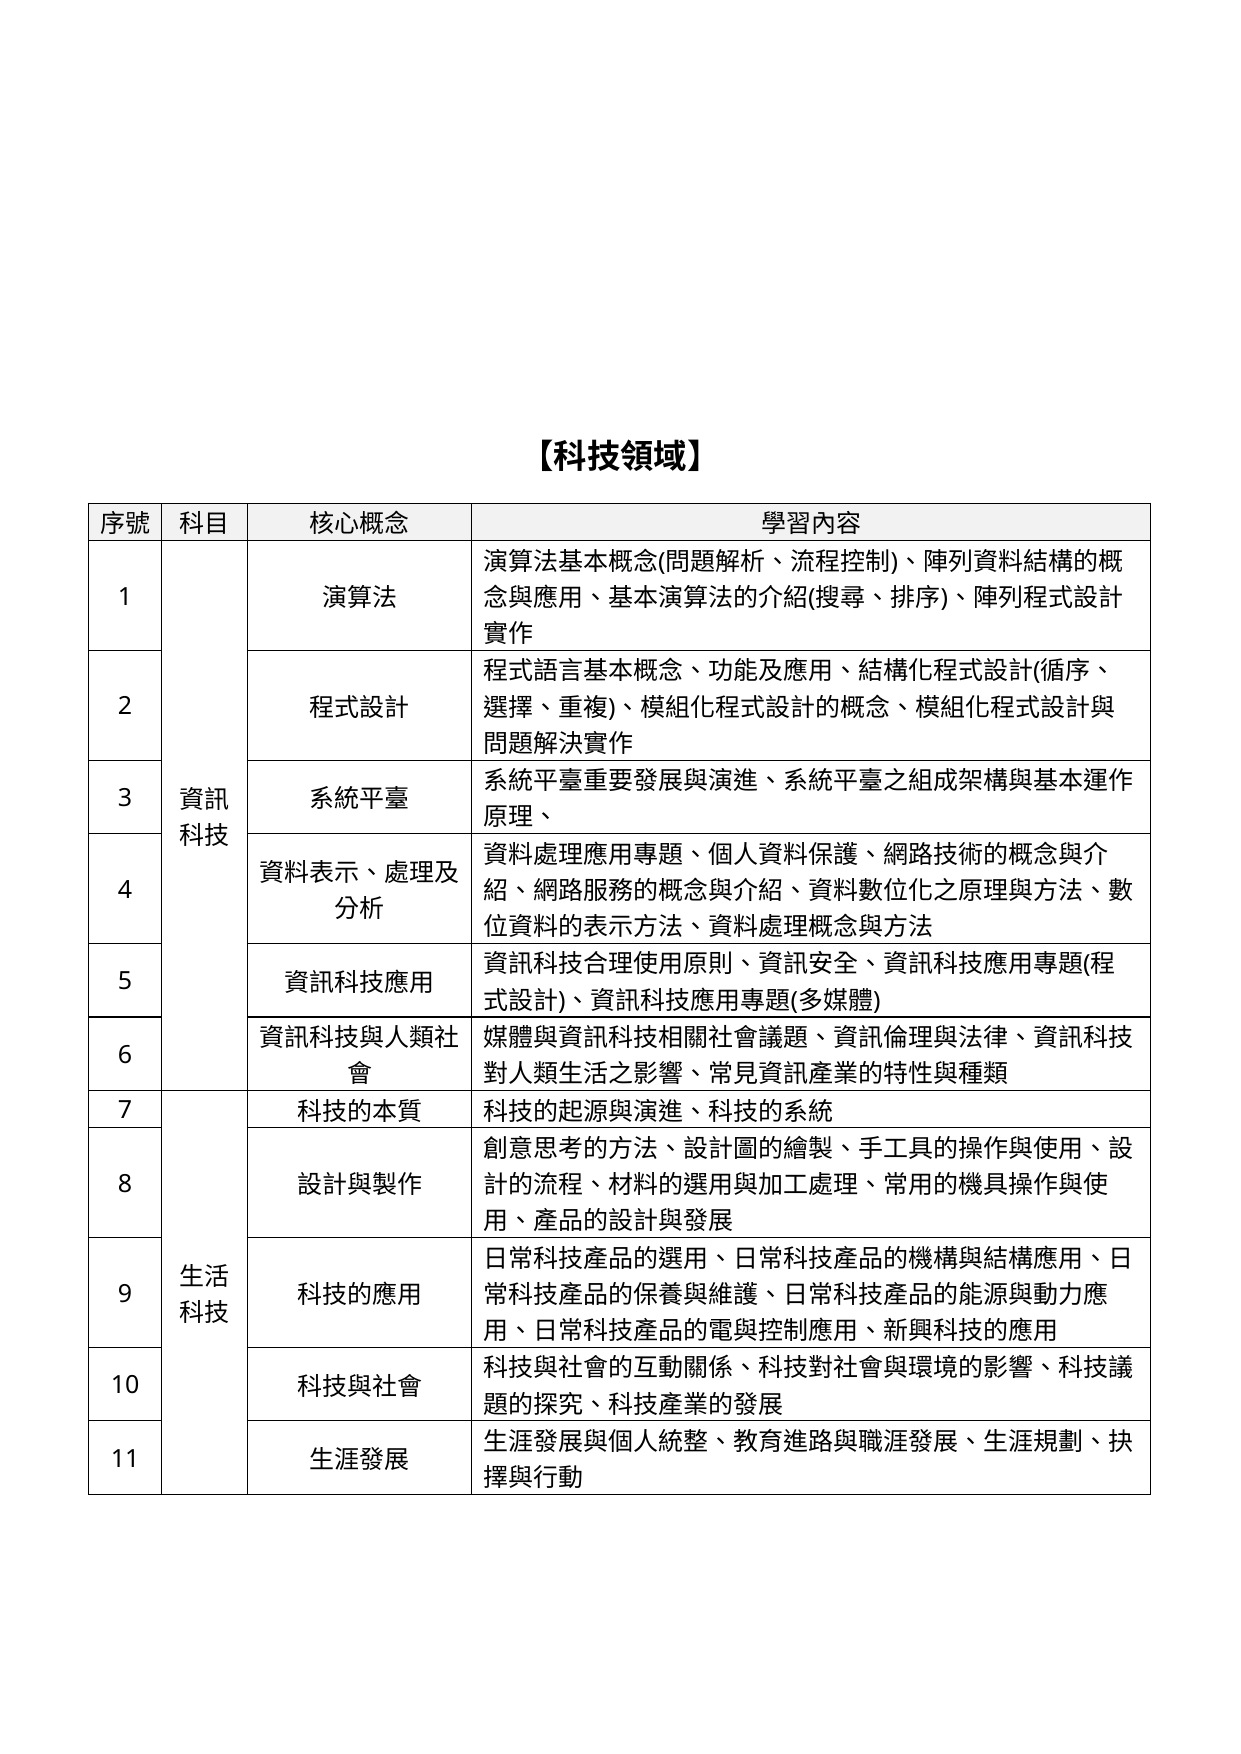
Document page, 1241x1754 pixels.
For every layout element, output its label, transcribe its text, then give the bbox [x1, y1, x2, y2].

table_cell 科技的應用 [248, 1238, 471, 1347]
table_cell 6 [89, 1018, 161, 1090]
table_cell 4 [89, 834, 161, 943]
table_cell 資訊科技與人類社會 [248, 1018, 471, 1090]
table_cell 11 [89, 1421, 161, 1494]
table_cell 科技的本質 [248, 1091, 471, 1127]
table_cell 生涯發展 [248, 1421, 471, 1494]
table_cell 生涯發展與個人統整、教育進路與職涯發展、生涯規劃、抉擇與行動 [472, 1421, 1150, 1494]
table_cell 1 [89, 541, 161, 650]
table_cell 日常科技產品的選用、日常科技產品的機構與結構應用、日常科技產品的保養與維護、日常科技產品的能源與動力應用、日常科技產品的電與控制應用、新興科技的應用 [472, 1238, 1150, 1347]
table_cell 設計與製作 [248, 1128, 471, 1237]
table_cell 科技與社會的互動關係、科技對社會與環境的影響、科技議題的探究、科技產業的發展 [472, 1348, 1150, 1420]
table_cell 3 [89, 761, 161, 833]
table_cell 生活科技 [162, 1091, 247, 1494]
table_cell 7 [89, 1091, 161, 1127]
table_cell 資訊科技 [162, 541, 247, 1090]
table_cell 資料處理應用專題、個人資料保護、網路技術的概念與介紹、網路服務的概念與介紹、資料數位化之原理與方法、數位資料的表示方法、資料處理概念與方法 [472, 834, 1150, 943]
table_cell 科技的起源與演進、科技的系統 [472, 1091, 1150, 1127]
table_header 序號 [89, 504, 161, 540]
text 【科技領域】 [148, 429, 1092, 478]
table_cell 資訊科技應用 [248, 944, 471, 1016]
table_cell 演算法基本概念(問題解析、流程控制)、陣列資料結構的概念與應用、基本演算法的介紹(搜尋、排序)、陣列程式設計實作 [472, 541, 1150, 650]
table_cell 程式設計 [248, 651, 471, 759]
table_cell 媒體與資訊科技相關社會議題、資訊倫理與法律、資訊科技對人類生活之影響、常見資訊產業的特性與種類 [472, 1018, 1150, 1090]
table_cell 資料表示、處理及分析 [248, 834, 471, 943]
table_cell 演算法 [248, 541, 471, 650]
table_cell 8 [89, 1128, 161, 1237]
table_header 核心概念 [248, 504, 471, 540]
table_cell 資訊科技合理使用原則、資訊安全、資訊科技應用專題(程式設計)、資訊科技應用專題(多媒體) [472, 944, 1150, 1016]
table_header 科目 [162, 504, 247, 540]
table_cell 9 [89, 1238, 161, 1347]
table_cell 5 [89, 944, 161, 1016]
table_cell 程式語言基本概念、功能及應用、結構化程式設計(循序、選擇、重複)、模組化程式設計的概念、模組化程式設計與問題解決實作 [472, 651, 1150, 759]
table_cell 系統平臺重要發展與演進、系統平臺之組成架構與基本運作原理、 [472, 761, 1150, 833]
table_cell 創意思考的方法、設計圖的繪製、手工具的操作與使用、設計的流程、材料的選用與加工處理、常用的機具操作與使用、產品的設計與發展 [472, 1128, 1150, 1237]
table_cell 系統平臺 [248, 761, 471, 833]
table_cell 科技與社會 [248, 1348, 471, 1420]
table_header 學習內容 [472, 504, 1150, 540]
table_cell 2 [89, 651, 161, 759]
table_cell 10 [89, 1348, 161, 1420]
